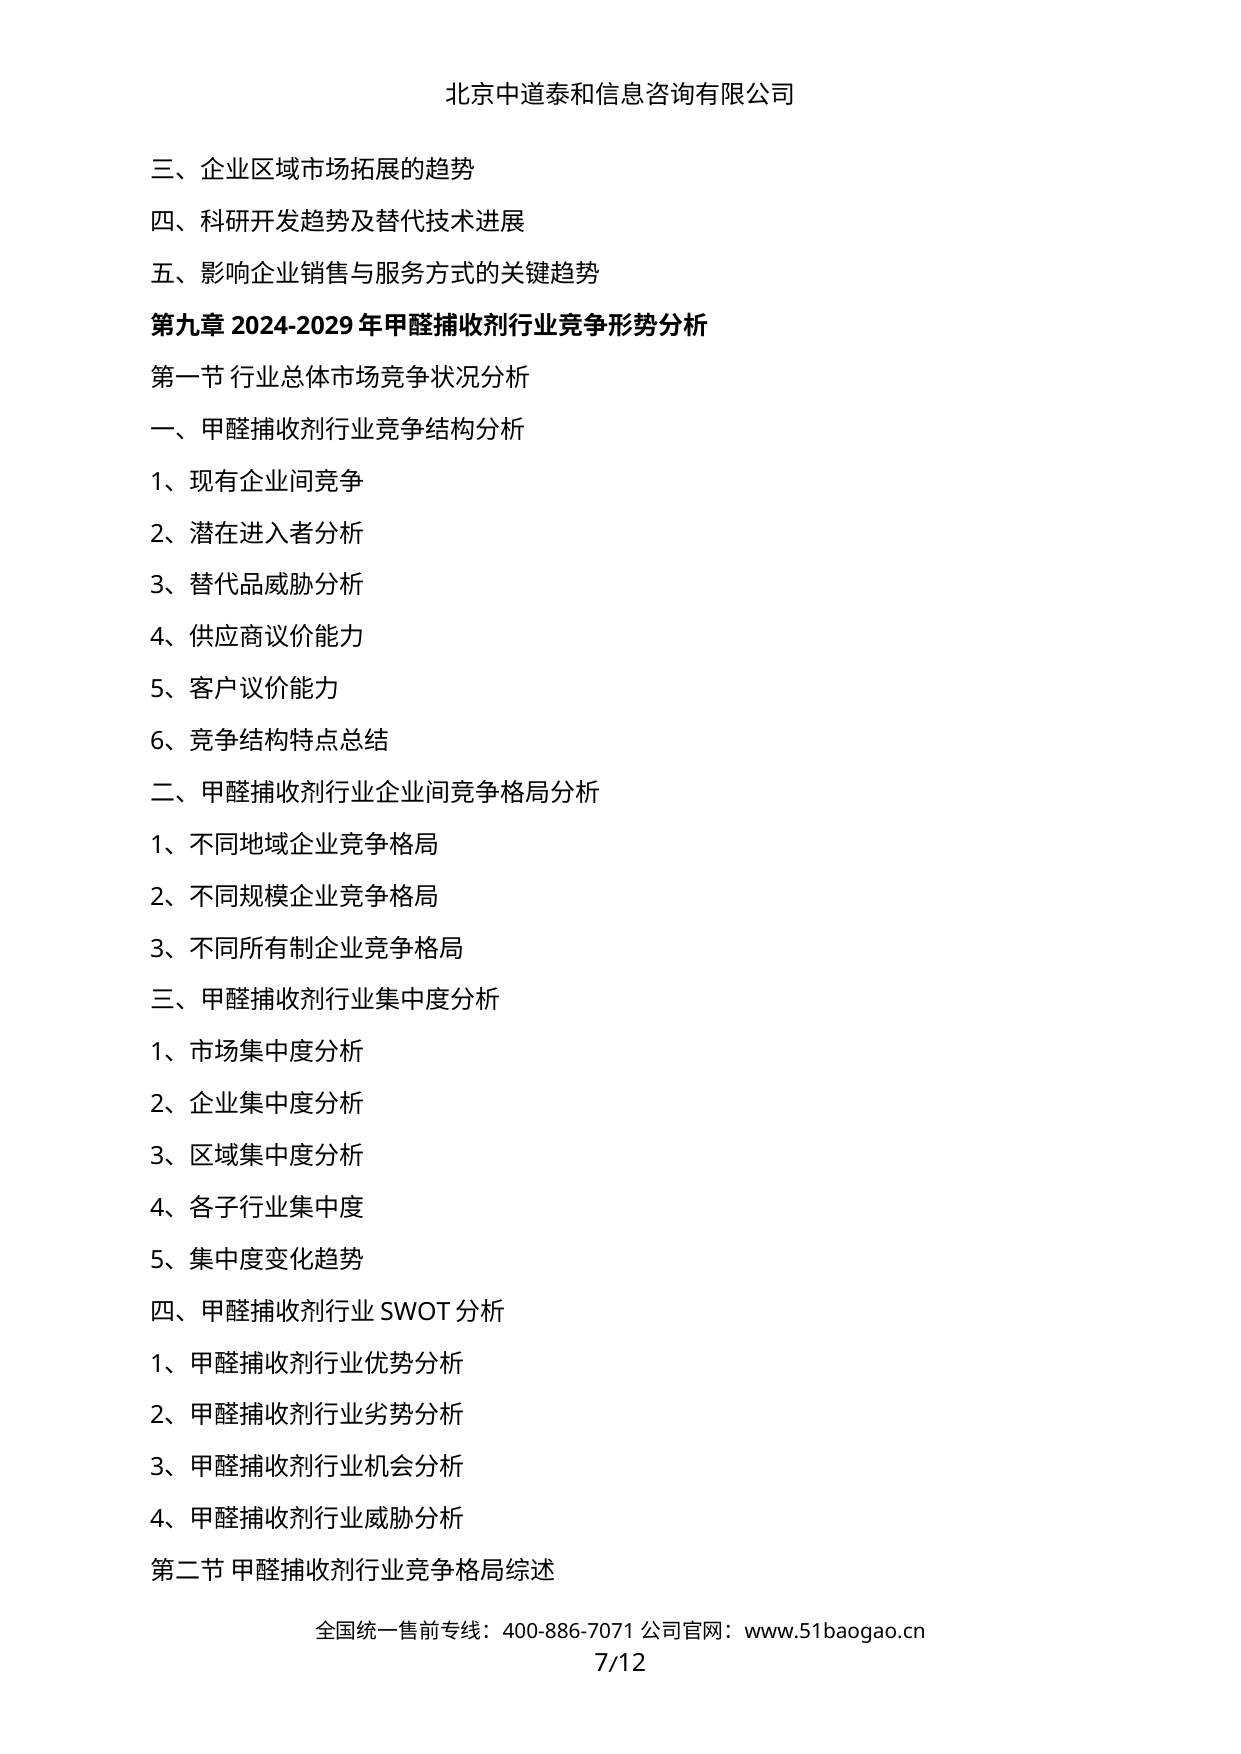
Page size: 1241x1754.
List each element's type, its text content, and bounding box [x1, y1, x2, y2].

text 2、不同规模企业竞争格局 [150, 876, 1090, 912]
text 4、各子行业集中度 [150, 1187, 1090, 1224]
text 第一节 行业总体市场竞争状况分析 [150, 357, 1090, 394]
text 2、潜在进入者分析 [150, 513, 1090, 549]
text 3、甲醛捕收剂行业机会分析 [150, 1447, 1090, 1483]
text 三、甲醛捕收剂行业集中度分析 [150, 980, 1090, 1016]
text 四、甲醛捕收剂行业SWOT分析 [150, 1291, 1090, 1327]
text 1、不同地域企业竞争格局 [150, 824, 1090, 861]
text 3、不同所有制企业竞争格局 [150, 928, 1090, 964]
text 第九章 2024-2029年甲醛捕收剂行业竞争形势分析 [150, 306, 1090, 342]
text 五、影响企业销售与服务方式的关键趋势 [150, 254, 1090, 290]
text 1、现有企业间竞争 [150, 461, 1090, 497]
text 1、甲醛捕收剂行业优势分析 [150, 1343, 1090, 1379]
text 4、甲醛捕收剂行业威胁分析 [150, 1499, 1090, 1535]
text 一、甲醛捕收剂行业竞争结构分析 [150, 409, 1090, 446]
text 2、甲醛捕收剂行业劣势分析 [150, 1395, 1090, 1431]
text 1、市场集中度分析 [150, 1032, 1090, 1068]
text 二、甲醛捕收剂行业企业间竞争格局分析 [150, 772, 1090, 809]
text 4、供应商议价能力 [150, 617, 1090, 653]
text 第二节 甲醛捕收剂行业竞争格局综述 [150, 1551, 1090, 1587]
text 三、企业区域市场拓展的趋势 [150, 150, 1090, 186]
text 5、客户议价能力 [150, 669, 1090, 705]
text 四、科研开发趋势及替代技术进展 [150, 202, 1090, 238]
text 6、竞争结构特点总结 [150, 721, 1090, 757]
text 2、企业集中度分析 [150, 1084, 1090, 1120]
text 3、区域集中度分析 [150, 1136, 1090, 1172]
text 3、替代品威胁分析 [150, 565, 1090, 601]
text 5、集中度变化趋势 [150, 1239, 1090, 1276]
